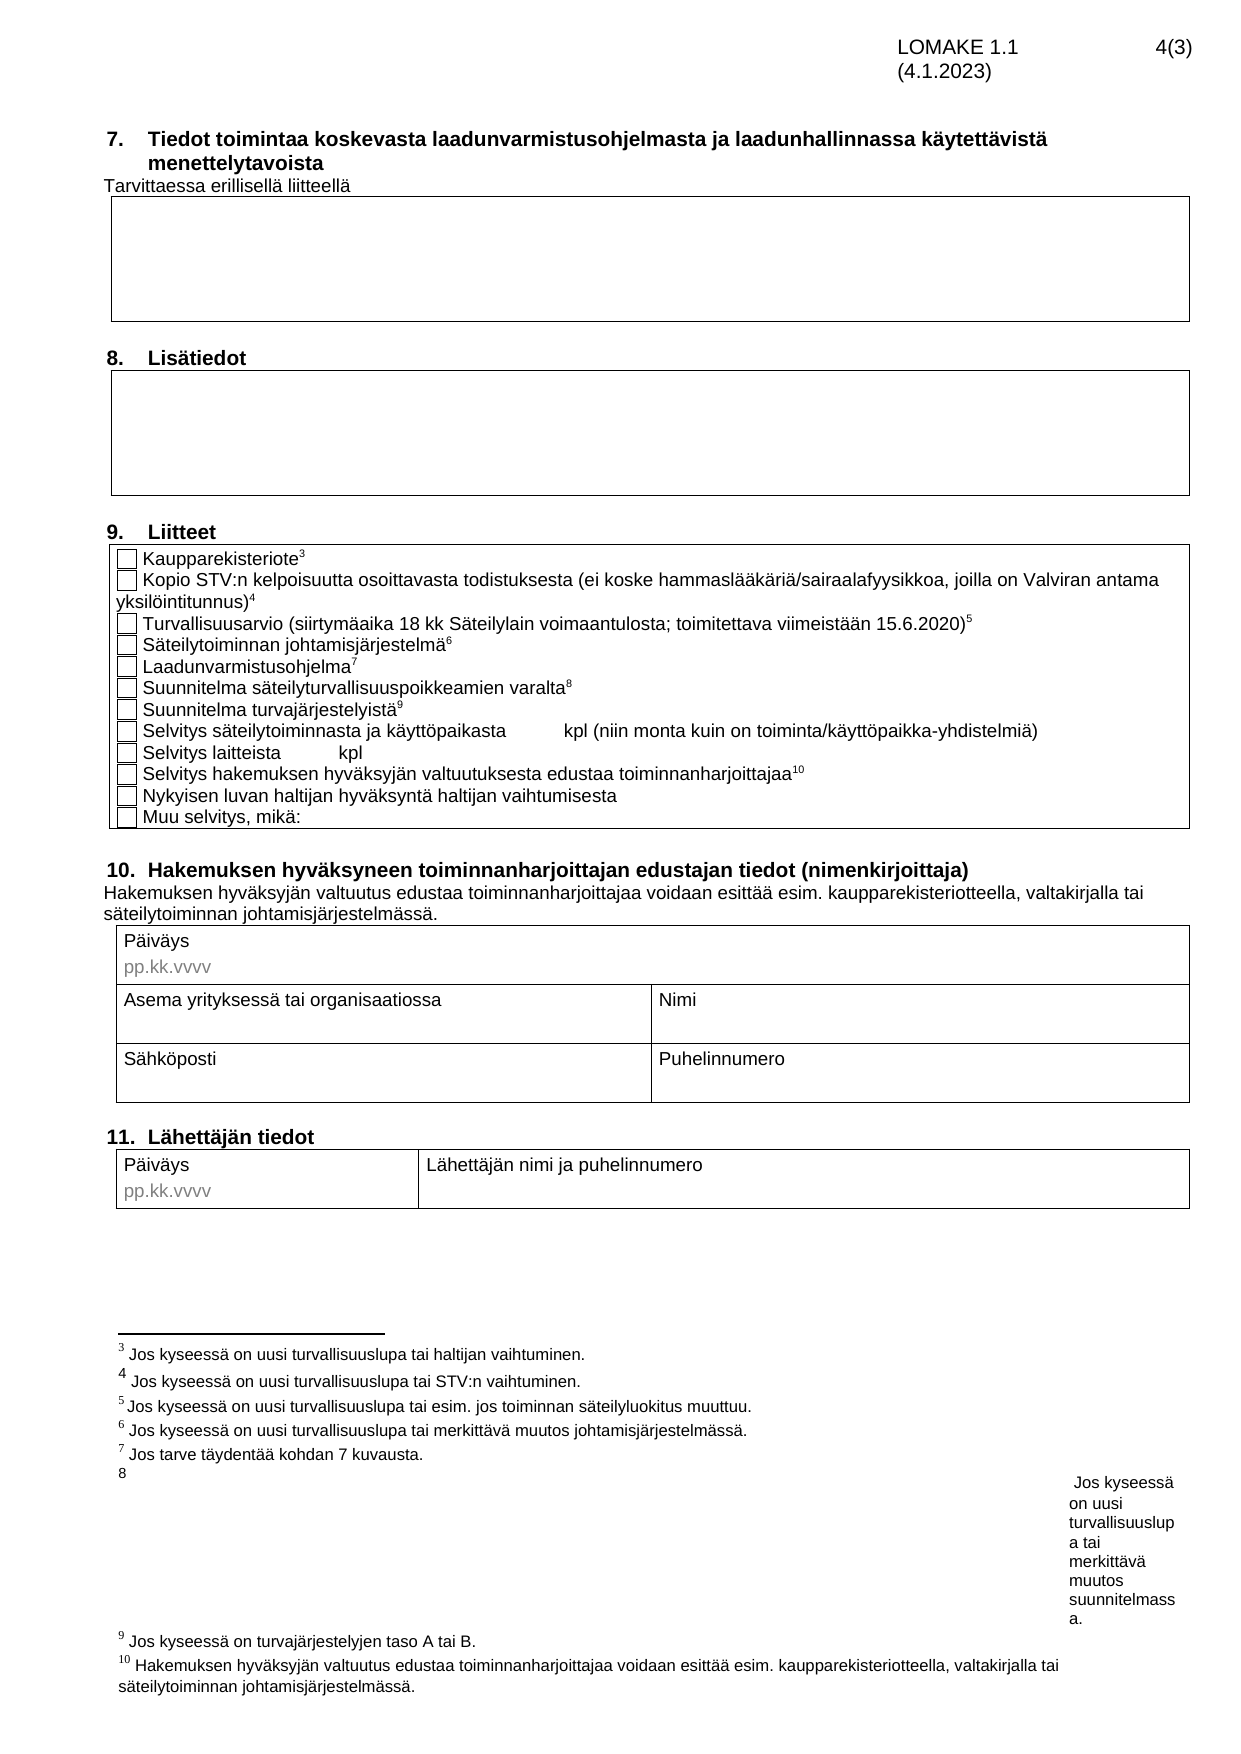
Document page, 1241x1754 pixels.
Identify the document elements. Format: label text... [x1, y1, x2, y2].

table_cell Sähköposti [117, 1044, 651, 1102]
subtitle Tiedot toimintaa koskevasta laadunvarmistusohjelmasta ja laadunhallinnassa käytettävistä menettelytavoista [106, 127, 1181, 174]
table_cell Asema yrityksessä tai organisaatiossa [117, 985, 651, 1043]
table_header Kaupparekisteriote Kopio STV:n kelpoisuutta osoittavasta todistuksesta (ei koske hammaslääkäriä/sairaalafyysikkoa, joilla on Valviran antama yksilöintitunnus) Turvallisuusarvio (siirtymäaika 18 kk Säteilylain voimaantulosta; toimitettava viimeistään 15.6.2020) Säteilytoiminnan johtamisjärjestelmä Laadunvarmistusohjelma Suunnitelma säteilyturvallisuuspoikkeamien varalta Suunnitelma turvajärjestelyistä Selvitys säteilytoiminnasta ja käyttöpaikasta kpl (niin monta kuin on toiminta/käyttöpaikka-yhdistelmiä) Selvitys laitteista kpl Selvitys hakemuksen hyväksyjän valtuutuksesta edustaa toiminnanharjoittajaa Nykyisen luvan haltijan hyväksyntä haltijan vaihtumisesta Muu selvitys, mikä: [110, 545, 1189, 828]
table_header [112, 197, 1189, 321]
subtitle Hakemuksen hyväksyneen toiminnanharjoittajan edustajan tiedot (nimenkirjoittaja) [106, 858, 1181, 882]
subtitle Lähettäjän tiedot [106, 1124, 1181, 1148]
table_header Lähettäjän nimi ja puhelinnumero [419, 1150, 1189, 1208]
table_header Päiväys [117, 1150, 418, 1208]
subtitle Liitteet [106, 520, 1181, 544]
table_cell Nimi [652, 985, 1189, 1043]
table_header [112, 371, 1189, 495]
subtitle Lisätiedot [106, 346, 1181, 370]
table_cell Puhelinnumero [652, 1044, 1189, 1102]
text Hakemuksen hyväksyjän valtuutus edustaa toiminnanharjoittajaa voidaan esittää esim. kaupparekisteriotteella, valtakirjalla tai säteilytoiminnan johtamisjärjestelmässä. [103, 882, 1181, 925]
table_header Päiväys [117, 926, 1189, 984]
text Tarvittaessa erillisellä liitteellä [103, 174, 1181, 196]
